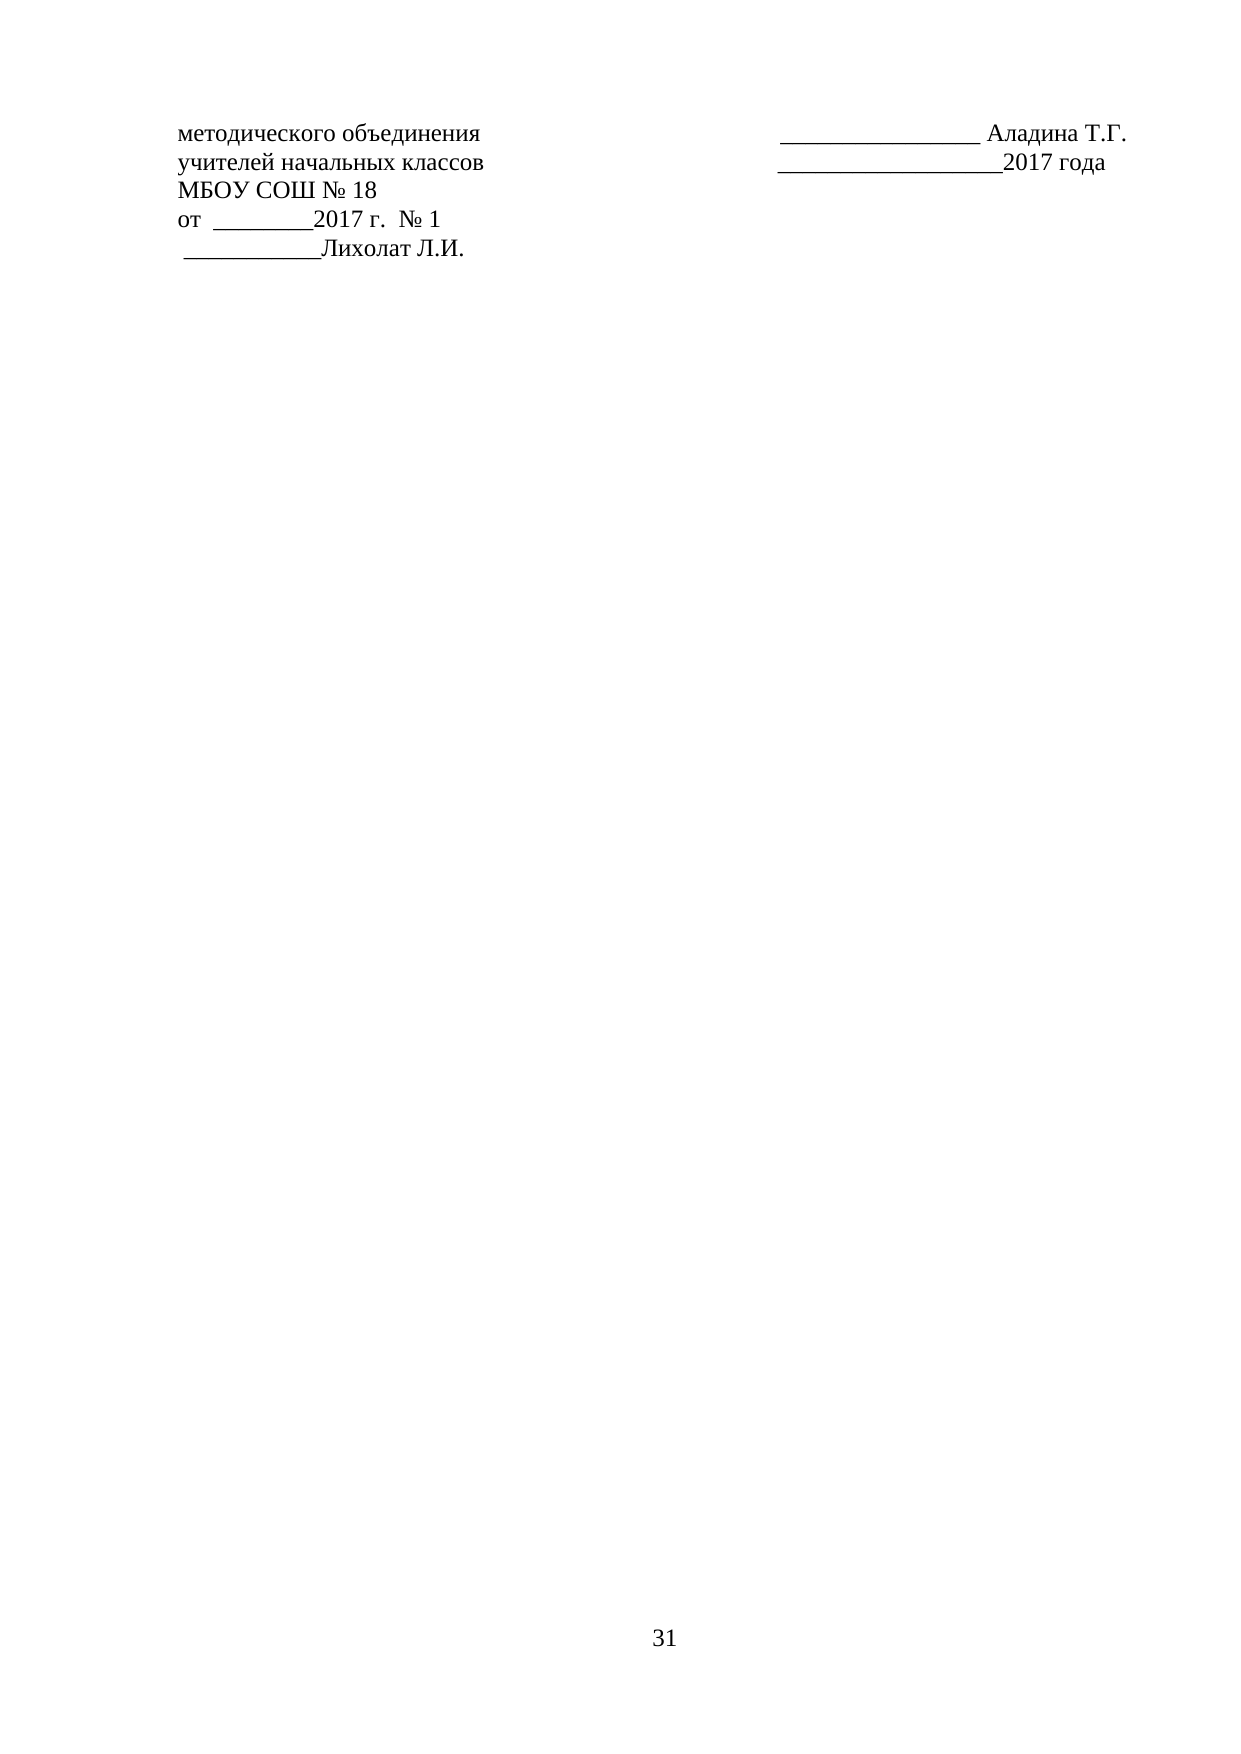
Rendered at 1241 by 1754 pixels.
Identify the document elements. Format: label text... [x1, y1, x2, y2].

text учителей начальных классов __________________2017 года [177, 147, 1152, 176]
text МБОУ СОШ № 18 [177, 176, 1152, 204]
text ___________Лихолат Л.И. [177, 233, 1152, 262]
text от ________2017 г. № 1 [177, 204, 1152, 233]
text методического объединения ________________ Аладина Т.Г. [177, 118, 1152, 147]
